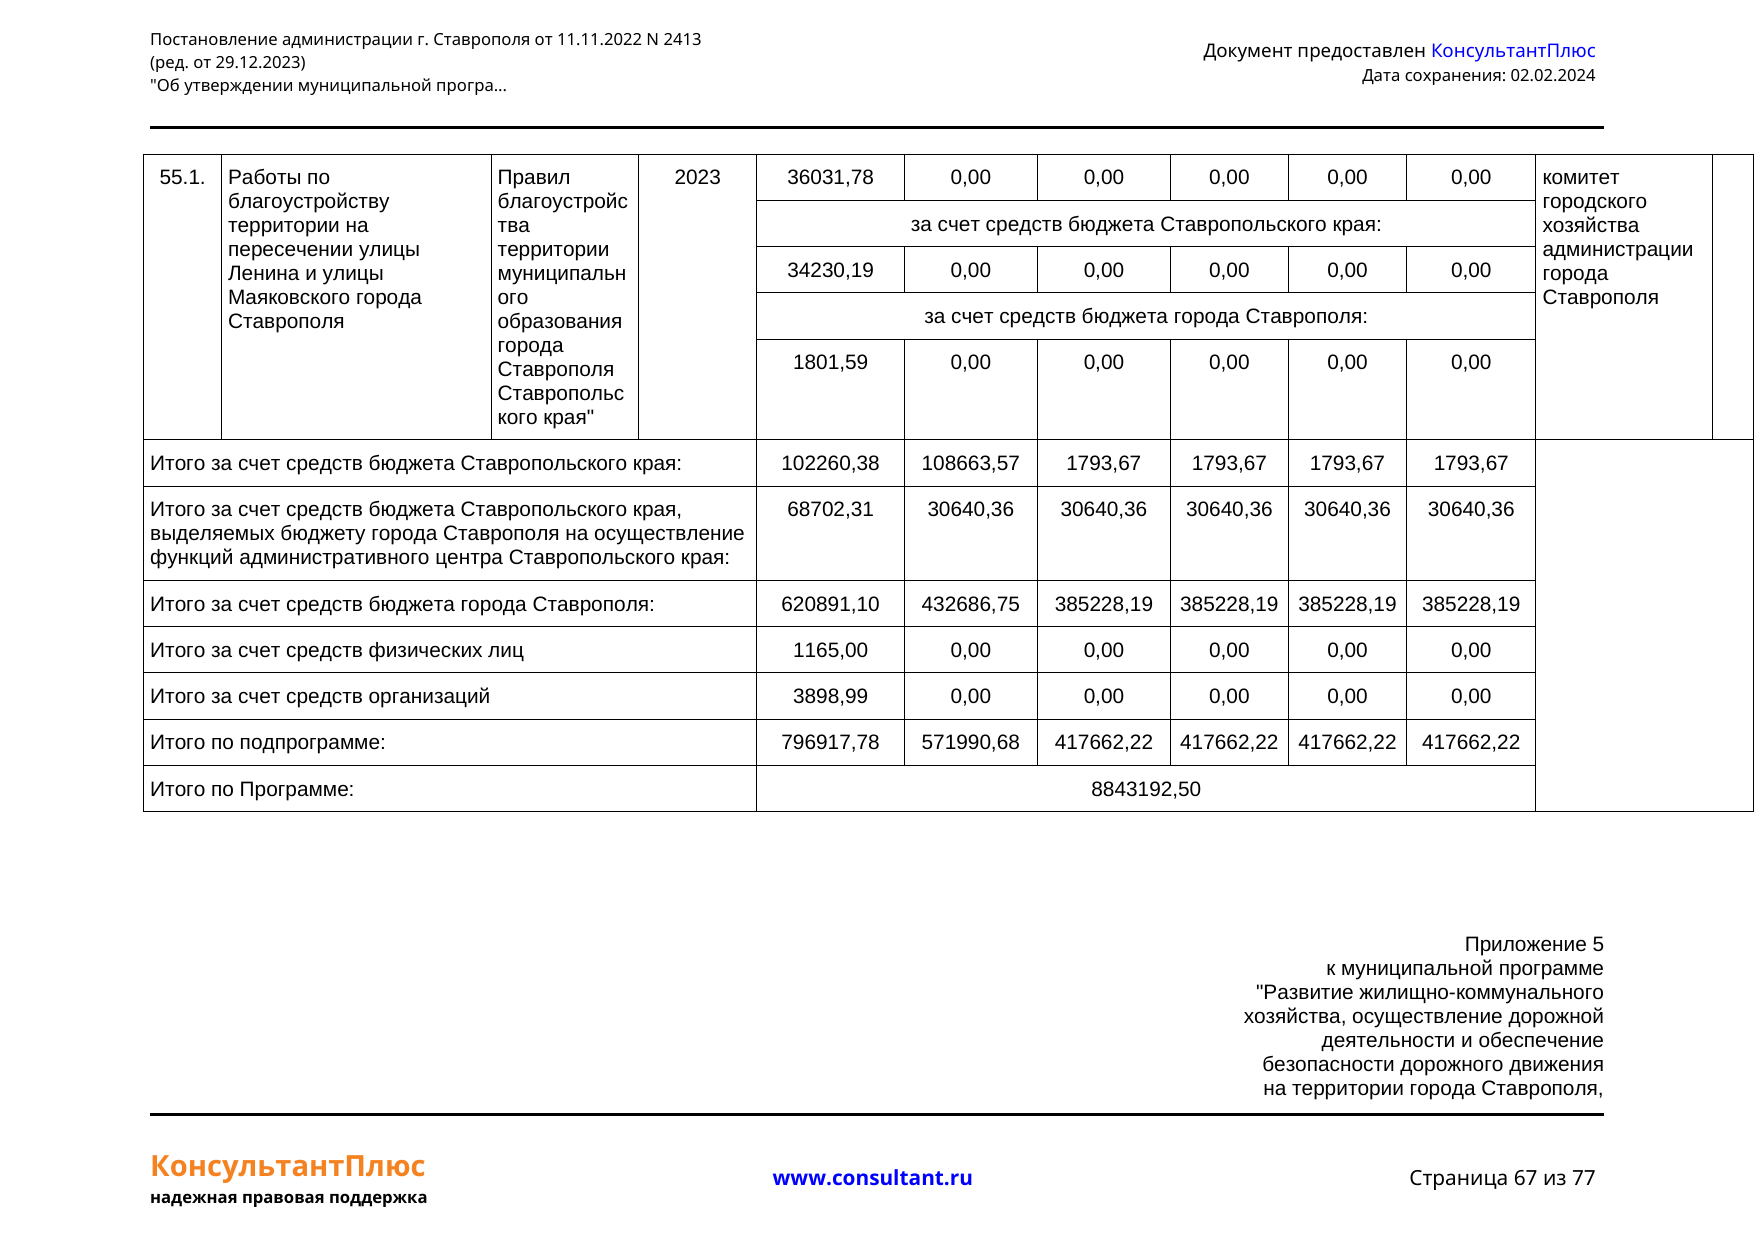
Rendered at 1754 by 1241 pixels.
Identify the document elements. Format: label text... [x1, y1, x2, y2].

text к муниципальной программе [150, 956, 1604, 980]
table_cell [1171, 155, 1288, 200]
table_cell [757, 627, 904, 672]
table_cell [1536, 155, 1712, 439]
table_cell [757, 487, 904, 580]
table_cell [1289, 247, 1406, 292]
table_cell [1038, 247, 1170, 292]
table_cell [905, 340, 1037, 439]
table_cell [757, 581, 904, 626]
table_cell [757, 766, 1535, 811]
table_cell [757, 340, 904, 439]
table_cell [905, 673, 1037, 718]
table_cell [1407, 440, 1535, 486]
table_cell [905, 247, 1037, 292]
text на территории города Ставрополя, [150, 1076, 1604, 1099]
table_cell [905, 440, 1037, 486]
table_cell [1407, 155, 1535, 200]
text Приложение 5 [150, 932, 1604, 956]
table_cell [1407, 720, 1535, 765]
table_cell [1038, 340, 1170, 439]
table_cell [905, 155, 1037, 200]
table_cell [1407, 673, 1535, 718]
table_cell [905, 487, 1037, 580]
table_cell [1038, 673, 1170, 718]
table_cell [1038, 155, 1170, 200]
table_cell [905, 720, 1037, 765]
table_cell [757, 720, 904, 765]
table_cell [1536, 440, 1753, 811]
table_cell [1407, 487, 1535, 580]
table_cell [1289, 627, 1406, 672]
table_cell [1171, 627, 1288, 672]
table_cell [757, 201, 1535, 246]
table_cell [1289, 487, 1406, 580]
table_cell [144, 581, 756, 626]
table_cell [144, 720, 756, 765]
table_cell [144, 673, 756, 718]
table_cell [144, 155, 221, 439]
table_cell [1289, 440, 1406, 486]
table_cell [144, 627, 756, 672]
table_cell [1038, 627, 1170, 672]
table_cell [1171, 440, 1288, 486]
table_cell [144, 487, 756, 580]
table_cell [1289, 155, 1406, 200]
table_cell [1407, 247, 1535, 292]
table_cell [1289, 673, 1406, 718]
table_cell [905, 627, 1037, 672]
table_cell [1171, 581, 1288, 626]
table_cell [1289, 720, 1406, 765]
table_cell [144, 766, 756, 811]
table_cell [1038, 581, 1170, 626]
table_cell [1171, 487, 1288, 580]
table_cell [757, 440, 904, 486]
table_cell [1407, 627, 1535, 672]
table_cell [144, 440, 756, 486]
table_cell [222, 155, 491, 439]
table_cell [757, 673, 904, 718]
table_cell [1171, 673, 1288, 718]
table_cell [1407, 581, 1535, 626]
text деятельности и обеспечение [150, 1028, 1604, 1052]
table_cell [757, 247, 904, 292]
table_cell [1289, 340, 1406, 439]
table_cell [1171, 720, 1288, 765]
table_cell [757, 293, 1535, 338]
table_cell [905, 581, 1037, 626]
text хозяйства, осуществление дорожной [150, 1004, 1604, 1028]
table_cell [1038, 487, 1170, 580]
text безопасности дорожного движения [150, 1052, 1604, 1076]
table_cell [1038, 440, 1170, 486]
text "Развитие жилищно-коммунального [150, 980, 1604, 1004]
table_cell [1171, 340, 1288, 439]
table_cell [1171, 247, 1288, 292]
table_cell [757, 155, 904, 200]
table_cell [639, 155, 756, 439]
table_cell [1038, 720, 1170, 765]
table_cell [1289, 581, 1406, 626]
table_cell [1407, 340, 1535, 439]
